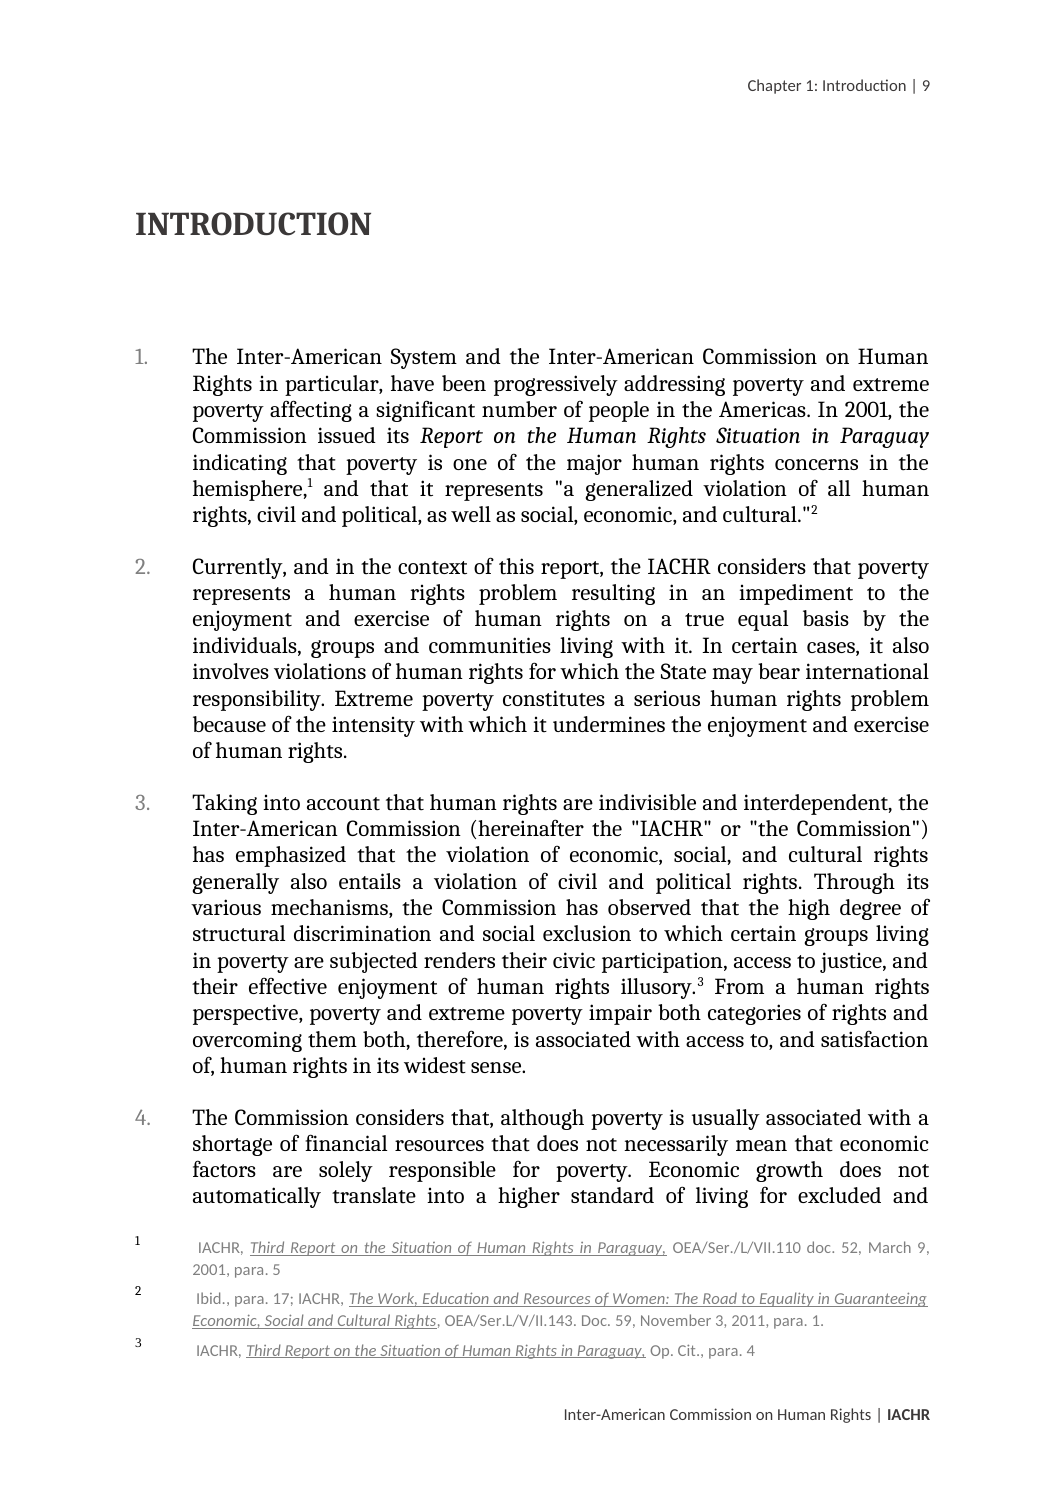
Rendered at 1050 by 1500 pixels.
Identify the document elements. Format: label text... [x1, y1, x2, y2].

list Currently, and in the context of this report, the IACHR considers that poverty represents a human rights problem resulting in an impediment to the enjoyment and exercise of human rights on a true equal basis by the individuals, groups and communities living with it. In certain cases, it also involves violations of human rights for which the State may bear international responsibility. Extreme poverty constitutes a serious human rights problem because of the intensity with which it undermines the enjoyment and exercise of human rights. [135, 553, 930, 764]
list The Inter-American System and the Inter-American Commission on Human Rights in particular, have been progressively addressing poverty and extreme poverty affecting a significant number of people in the Americas. In 2001, the Commission issued its Report on the Human Rights Situation in Paraguay indicating that poverty is one of the major human rights concerns in the hemisphere, and that it represents "a generalized violation of all human rights, civil and political, as well as social, economic, and cultural." [135, 344, 930, 528]
subtitle INTRODUCTION [135, 206, 930, 244]
list Taking into account that human rights are indivisible and interdependent, the Inter-American Commission (hereinafter the "IACHR" or "the Commission") has emphasized that the violation of economic, social, and cultural rights generally also entails a violation of civil and political rights. Through its various mechanisms, the Commission has observed that the high degree of structural discrimination and social exclusion to which certain groups living in poverty are subjected renders their civic participation, access to justice, and their effective enjoyment of human rights illusory. From a human rights perspective, poverty and extreme poverty impair both categories of rights and overcoming them both, therefore, is associated with access to, and satisfaction of, human rights in its widest sense. [135, 789, 930, 1079]
